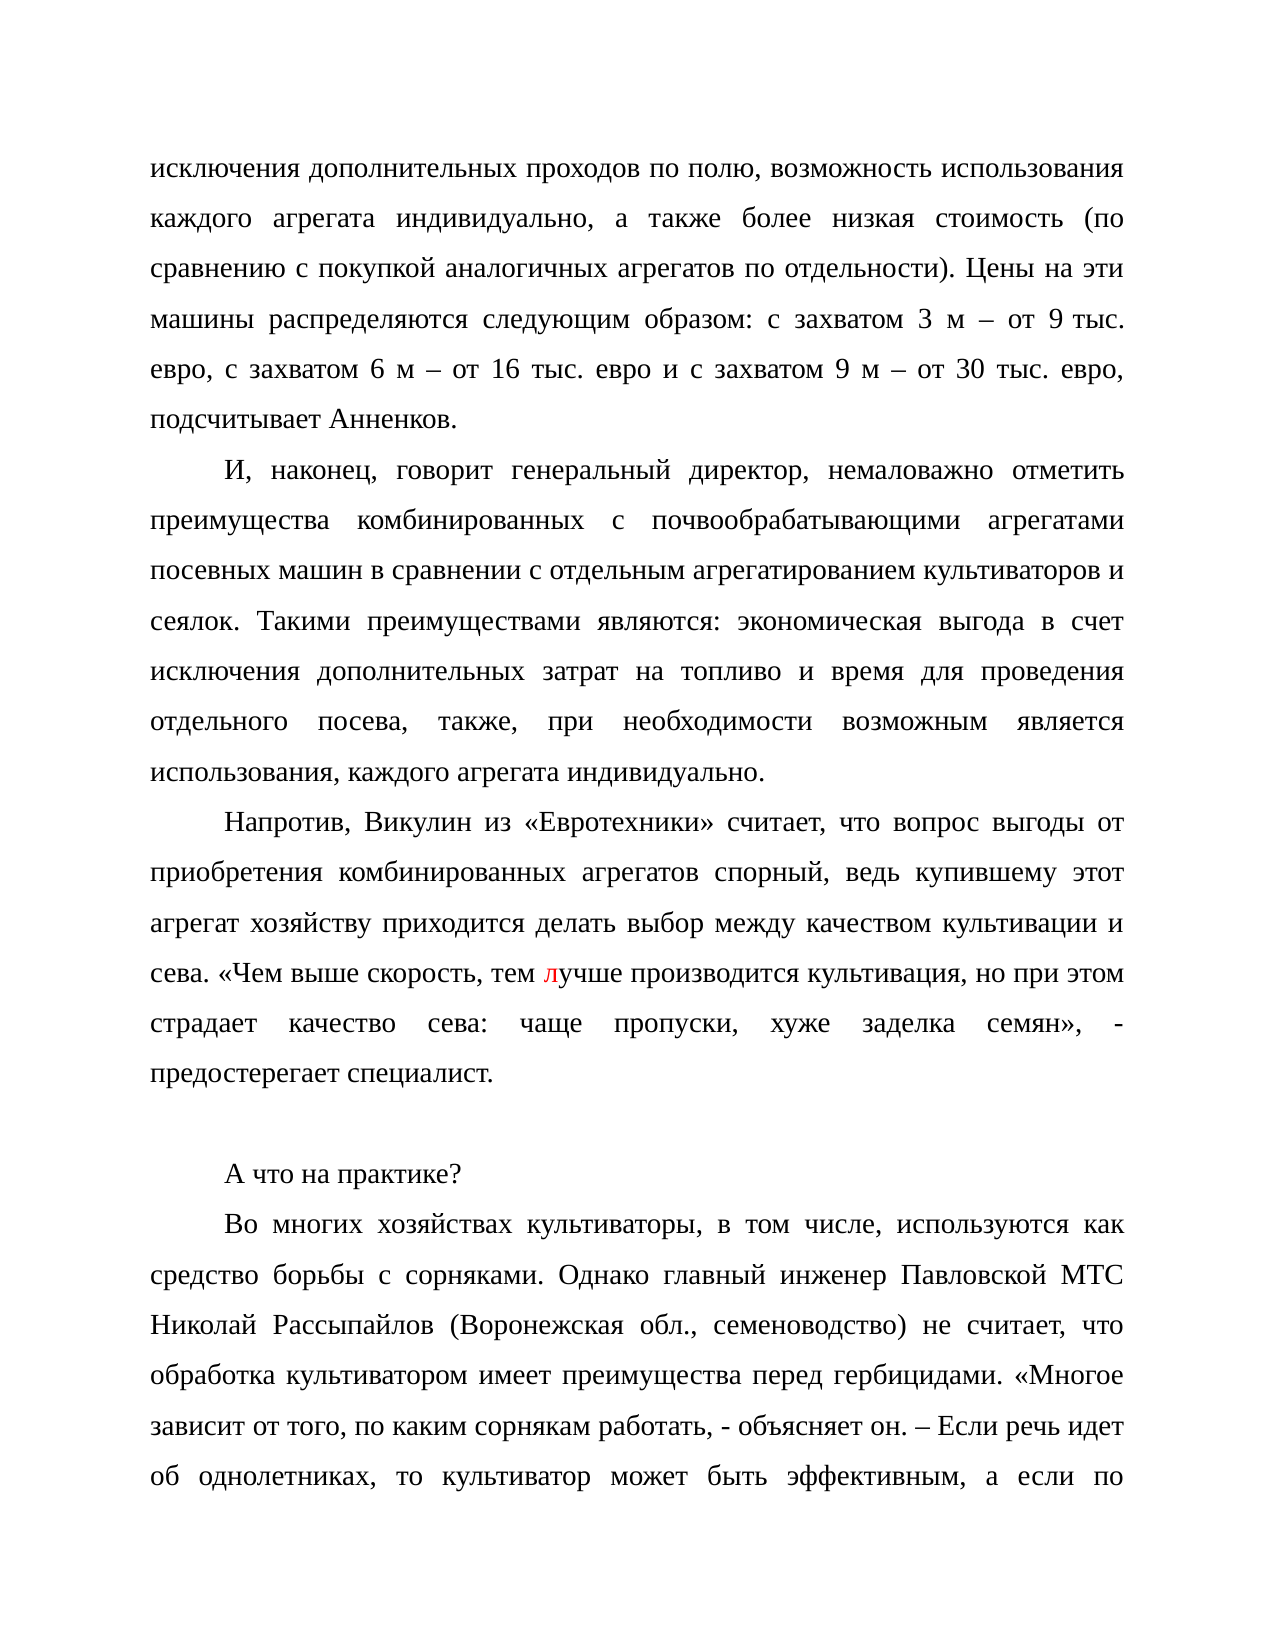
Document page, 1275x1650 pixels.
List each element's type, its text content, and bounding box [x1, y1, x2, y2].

text И, наконец, говорит генеральный директор, немаловажно отметить преимущества комбинированных с почвообрабатывающими агрегатами посевных машин в сравнении с отдельным агрегатированием культиваторов и сеялок. Такими преимуществами являются: экономическая выгода в счет исключения дополнительных затрат на топливо и время для проведения отдельного посева, также, при необходимости возможным является использования, каждого агрегата индивидуально. [150, 452, 1125, 787]
text А что на практике? [150, 1156, 1125, 1190]
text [150, 1207, 1125, 1492]
text Напротив, Викулин из «Евротехники» считает, что вопрос выгоды от приобретения комбинированных агрегатов спорный, ведь купившему этот агрегат хозяйству приходится делать выбор между качеством культивации и сева. «Чем выше скорость, тем лучше производится культивация, но при этом страдает качество сева: чаще пропуски, хуже заделка семян», - предостерегает специалист. [150, 804, 1125, 1089]
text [150, 150, 1125, 435]
